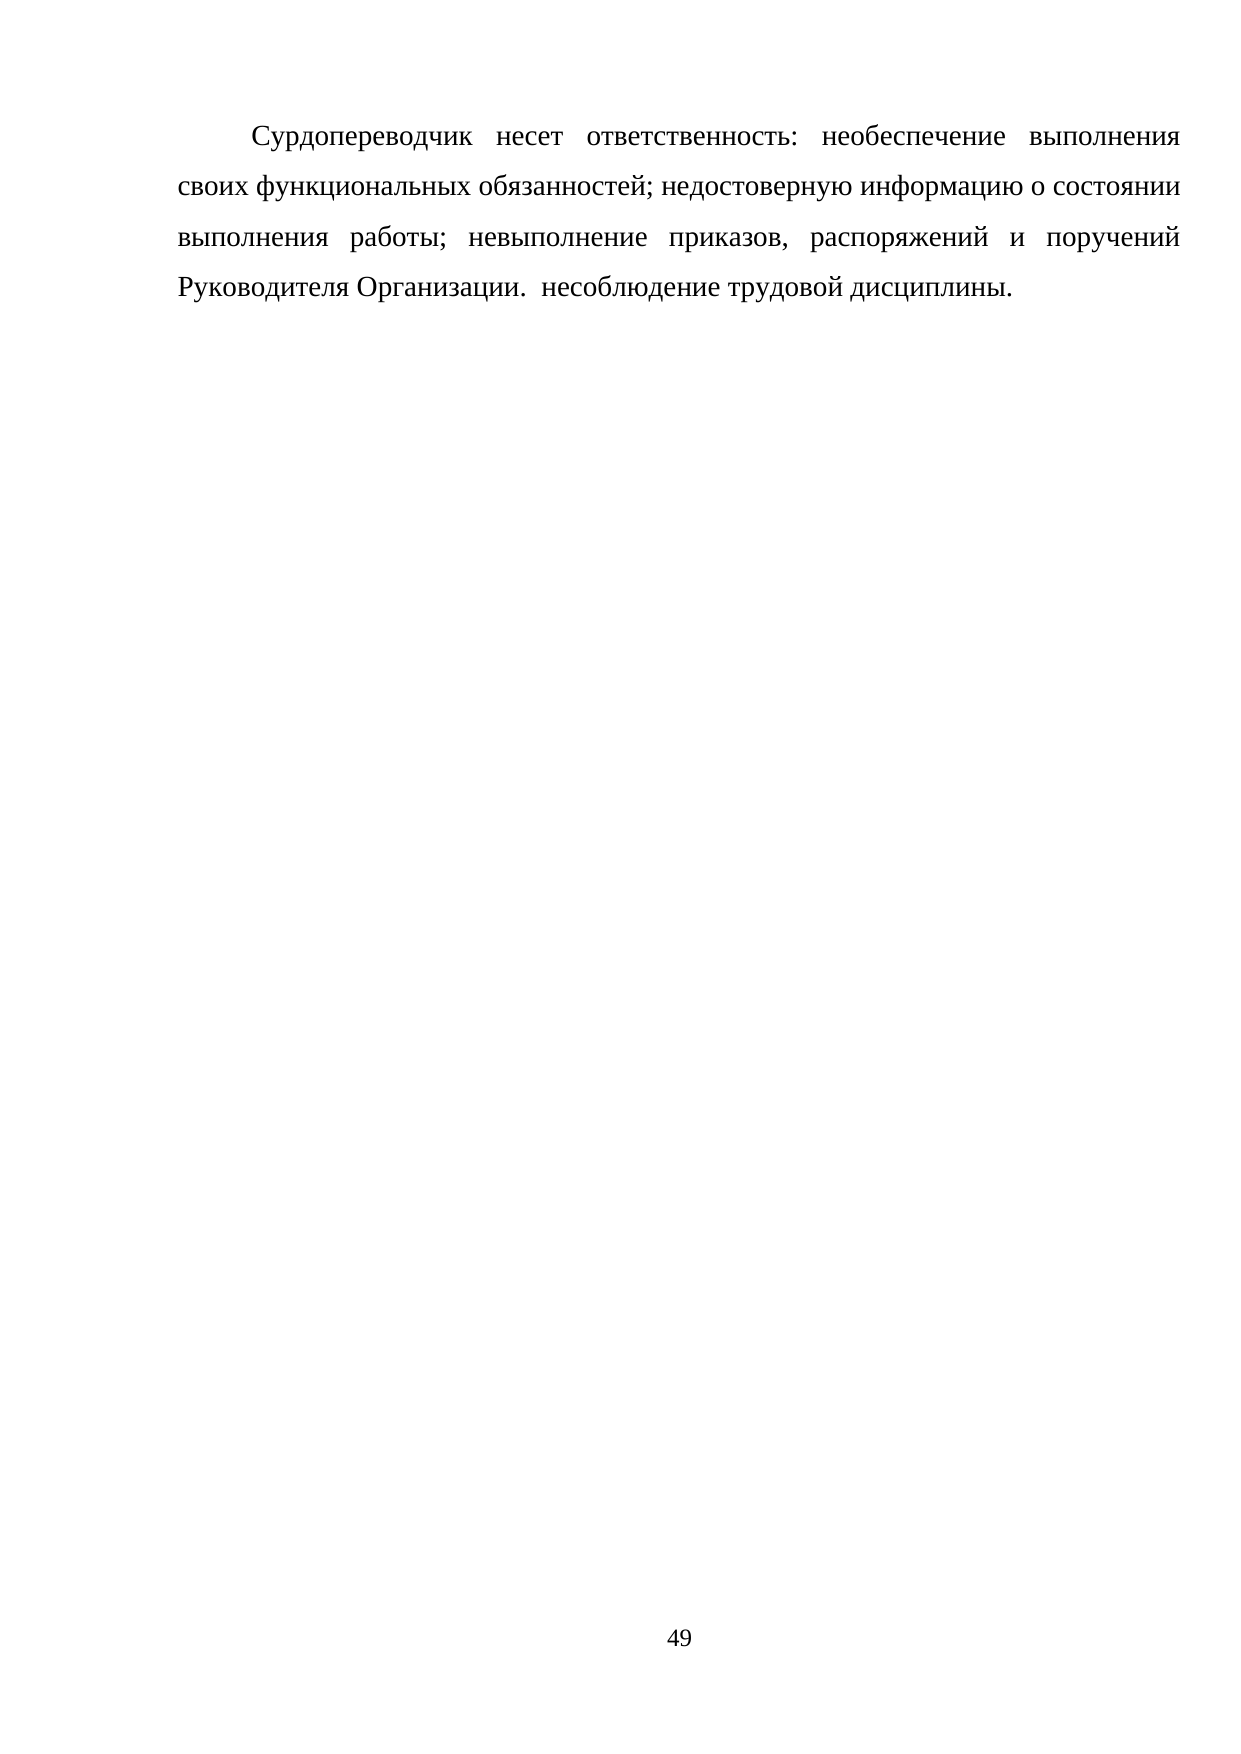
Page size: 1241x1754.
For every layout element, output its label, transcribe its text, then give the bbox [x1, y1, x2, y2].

text Сурдопереводчик несет ответственность: необеспечение выполнения своих функциональных обязанностей; недостоверную информацию о состоянии выполнения работы; невыполнение приказов, распоряжений и поручений Руководителя Организации. несоблюдение трудовой дисциплины. [177, 118, 1181, 303]
